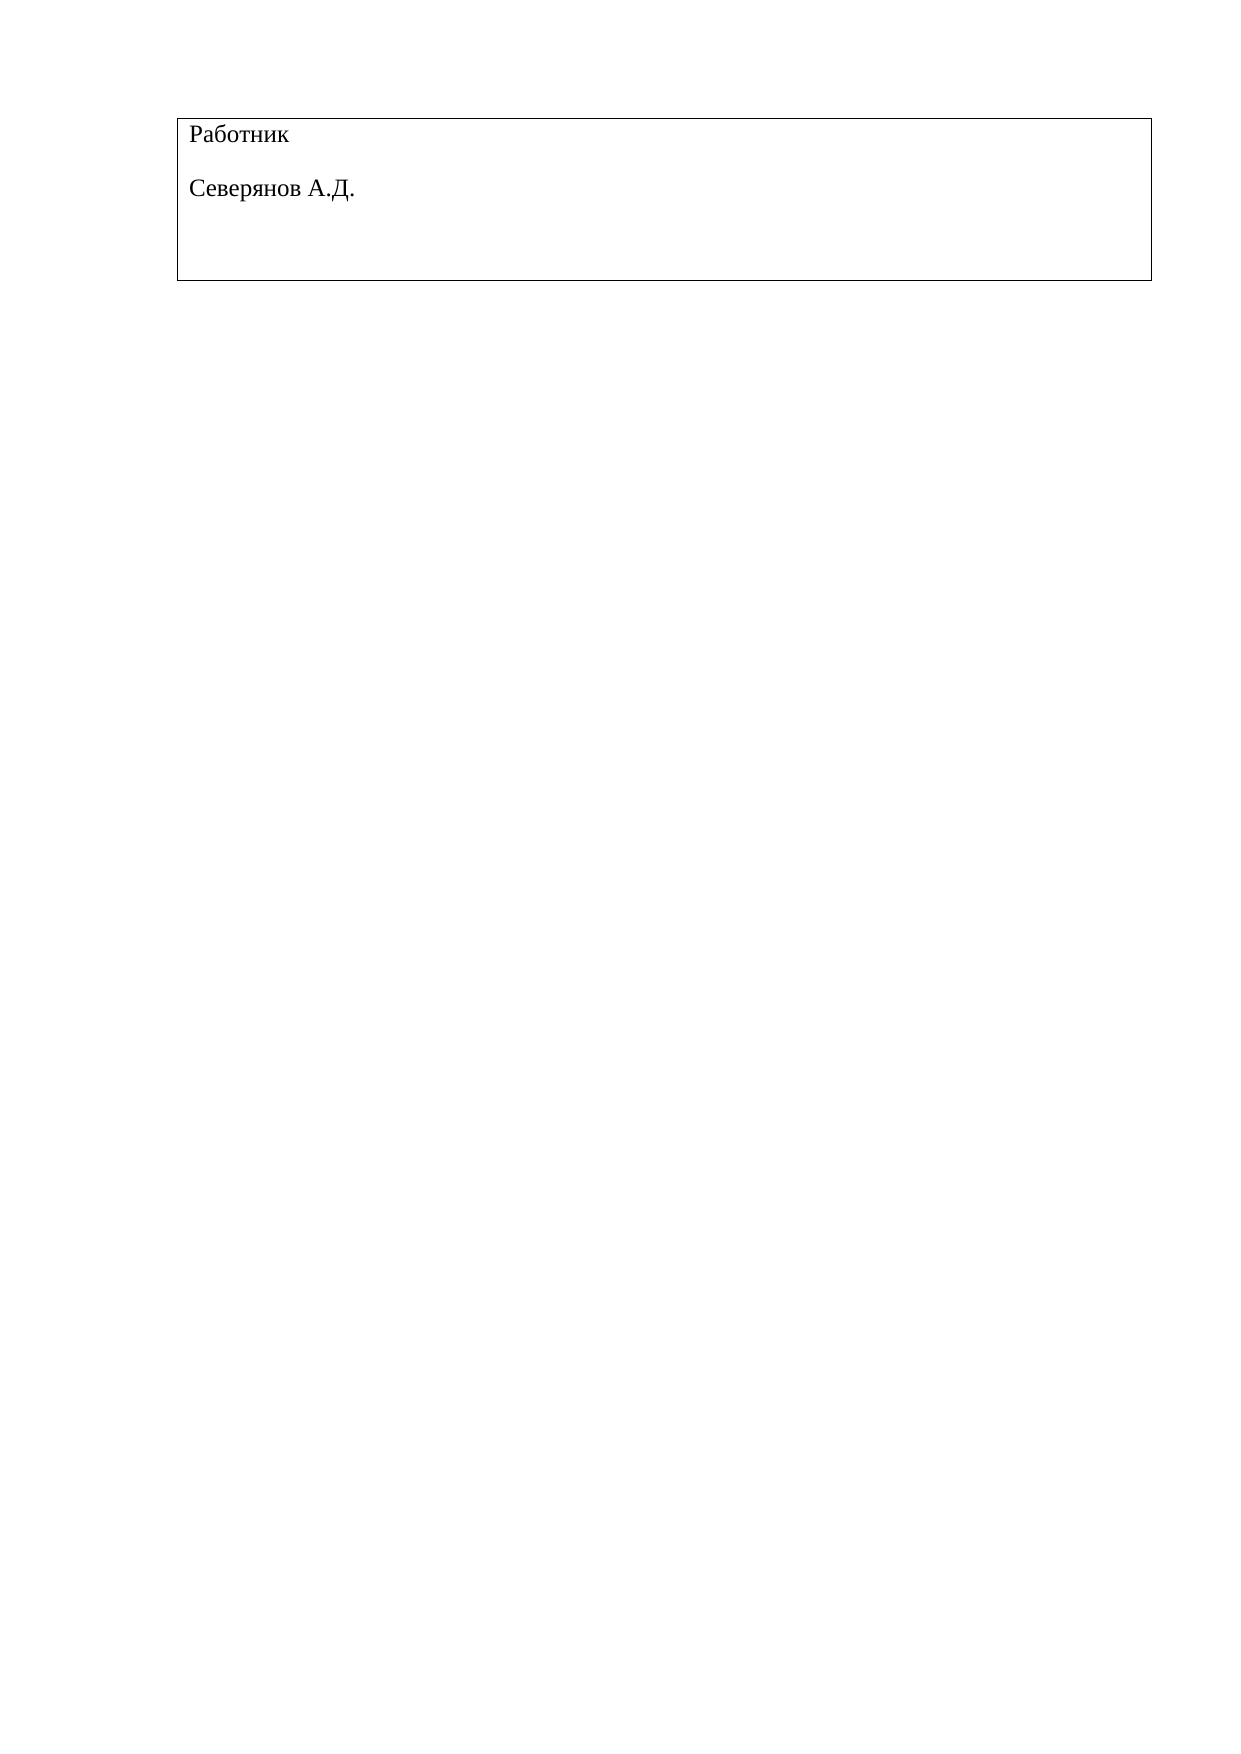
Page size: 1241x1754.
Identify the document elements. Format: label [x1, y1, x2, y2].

table_header [178, 119, 1151, 279]
